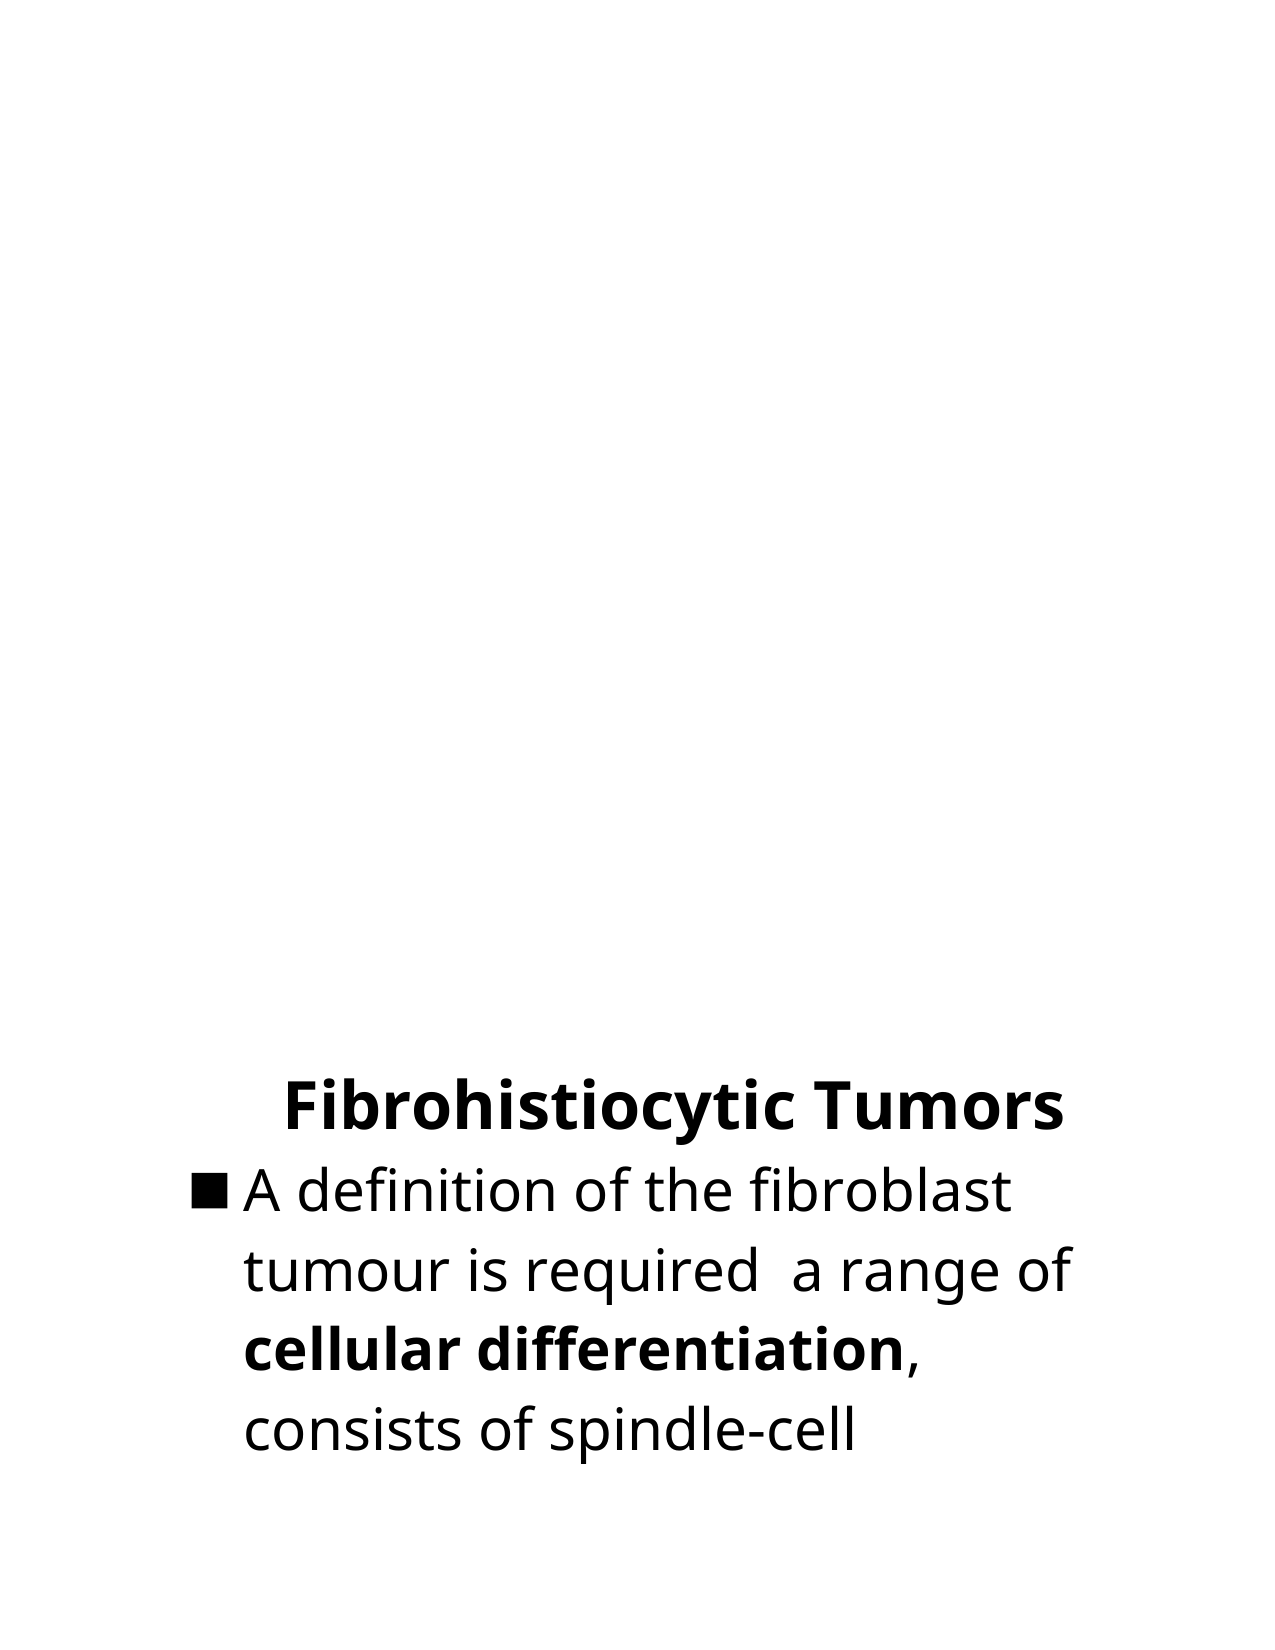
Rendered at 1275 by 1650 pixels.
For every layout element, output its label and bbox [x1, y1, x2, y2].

list [187, 150, 1087, 1149]
list [187, 1149, 1087, 1467]
